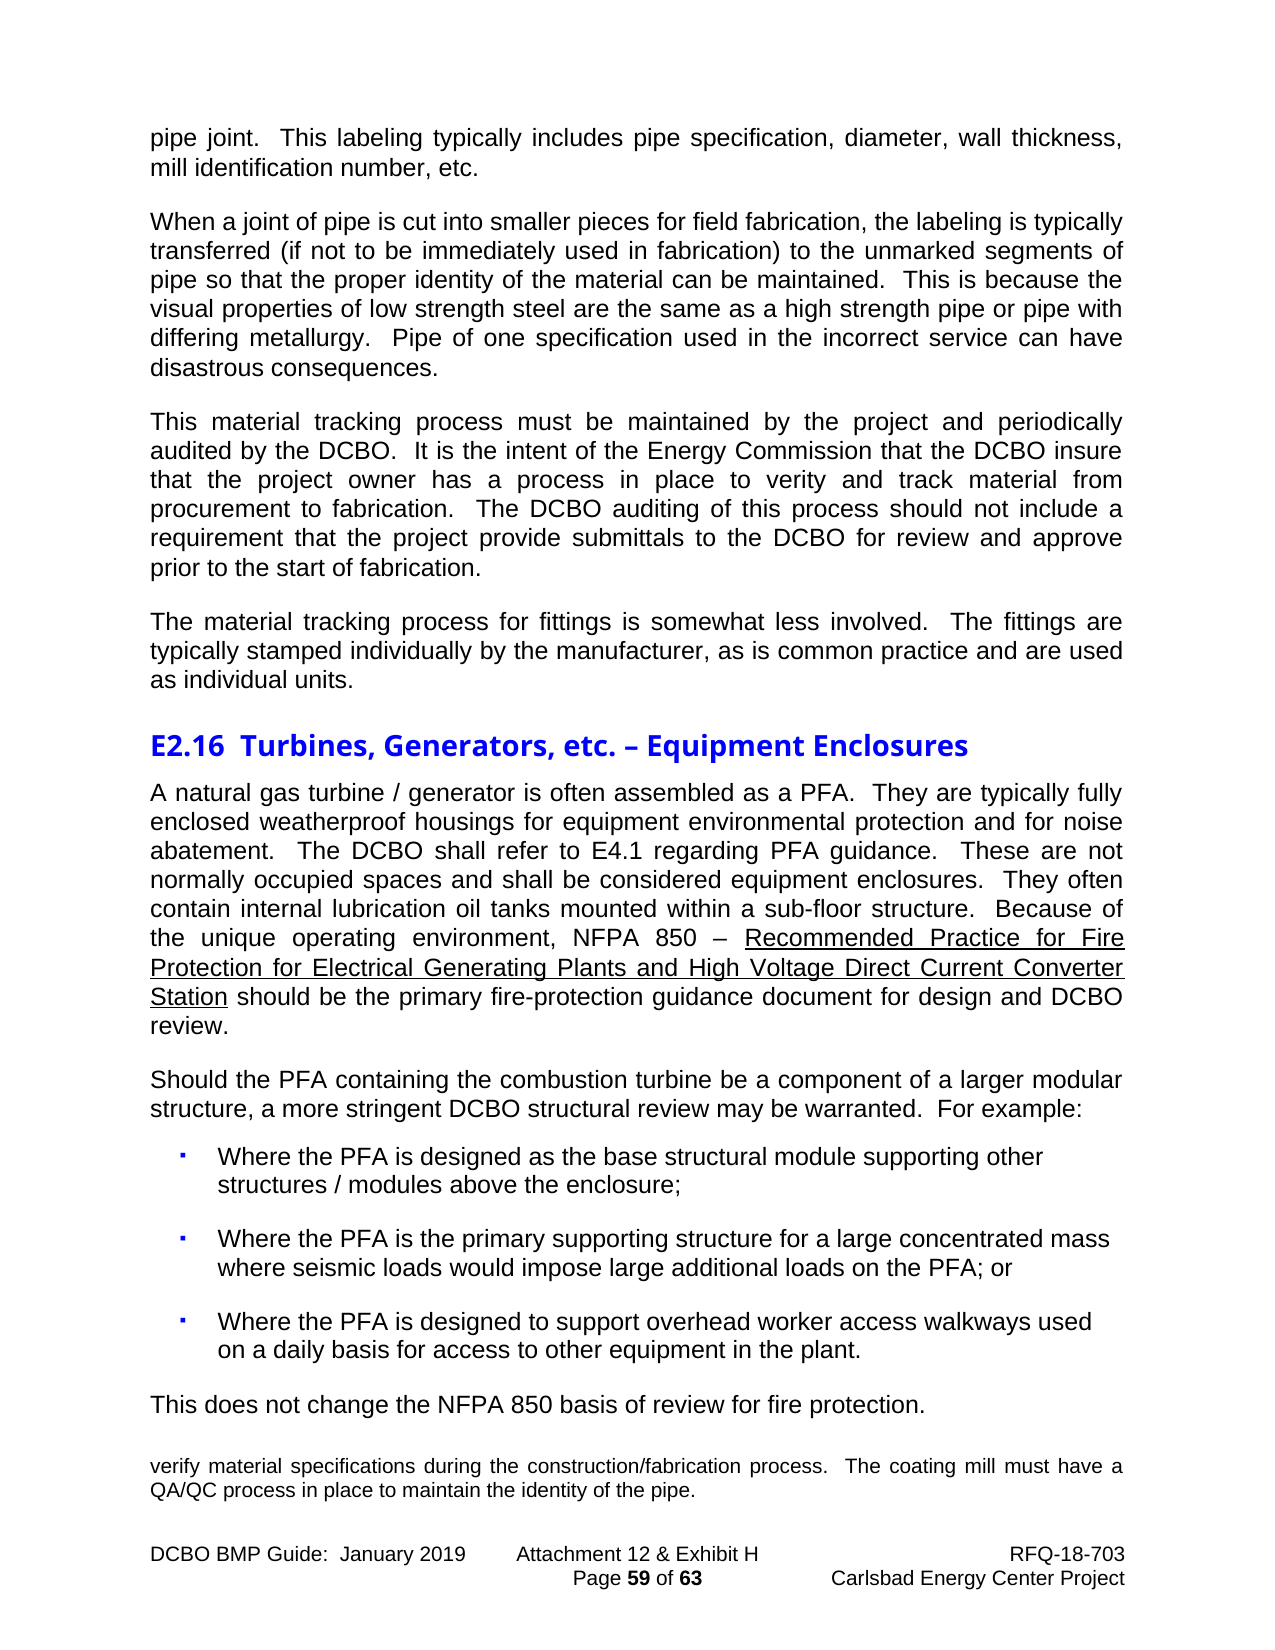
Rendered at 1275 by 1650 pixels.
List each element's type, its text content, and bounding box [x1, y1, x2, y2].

list Where the PFA is designed as the base structural module supporting other structures / modules above the enclosure; [180, 1142, 1125, 1199]
text Should the PFA containing the combustion turbine be a component of a larger modular structure, a more stringent DCBO structural review may be warranted. For example: [150, 1065, 1125, 1123]
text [150, 123, 1125, 181]
list Where the PFA is designed to support overhead worker access walkways used on a daily basis for access to other equipment in the plant. [180, 1307, 1125, 1364]
text A natural gas turbine / generator is often assembled as a PFA. They are typically fully enclosed weatherproof housings for equipment environmental protection and for noise abatement. The DCBO shall refer to E4.1 regarding PFA guidance. These are not normally occupied spaces and shall be considered equipment enclosures. They often contain internal lubrication oil tanks mounted within a sub-floor structure. Because of the unique operating environment, NFPA 850 – Recommended Practice for Fire Protection for Electrical Generating Plants and High Voltage Direct Current Converter Station should be the primary fire-protection guidance document for design and DCBO review. [150, 777, 1125, 978]
text The material tracking process for fittings is somewhat less involved. The fittings are typically stamped individually by the manufacturer, as is common practice and are used as individual units. [150, 606, 1125, 694]
list Where the PFA is the primary supporting structure for a large concentrated mass where seismic loads would impose large additional loads on the PFA; or [180, 1224, 1125, 1282]
text A natural gas turbine / generator is often assembled as a PFA. They are typically fully enclosed weatherproof housings for equipment environmental protection and for noise abatement. The DCBO shall refer to E4.1 regarding PFA guidance. These are not normally occupied spaces and shall be considered equipment enclosures. They often contain internal lubrication oil tanks mounted within a sub-floor structure. Because of the unique operating environment, NFPA 850 – Recommended Practice for Fire Protection for Electrical Generating Plants and High Voltage Direct Current Converter Station should be the primary fire-protection guidance document for design and DCBO review. [150, 979, 1125, 1040]
text When a joint of pipe is cut into smaller pieces for field fabrication, the labeling is typically transferred (if not to be immediately used in fabrication) to the unmarked segments of pipe so that the proper identity of the material can be maintained. This is because the visual properties of low strength steel are the same as a high strength pipe or pipe with differing metallurgy. Pipe of one specification used in the incorrect service can have disastrous consequences. [150, 206, 1125, 381]
text This does not change the NFPA 850 basis of review for fire protection. [150, 1389, 1125, 1418]
text E2.16 Turbines, Generators, etc. – Equipment Enclosures [150, 725, 1125, 765]
text This material tracking process must be maintained by the project and periodically audited by the DCBO. It is the intent of the Energy Commission that the DCBO insure that the project owner has a process in place to verity and track material from procurement to fabrication. The DCBO auditing of this process should not include a requirement that the project provide submittals to the DCBO for review and approve prior to the start of fabrication. [150, 406, 1125, 581]
